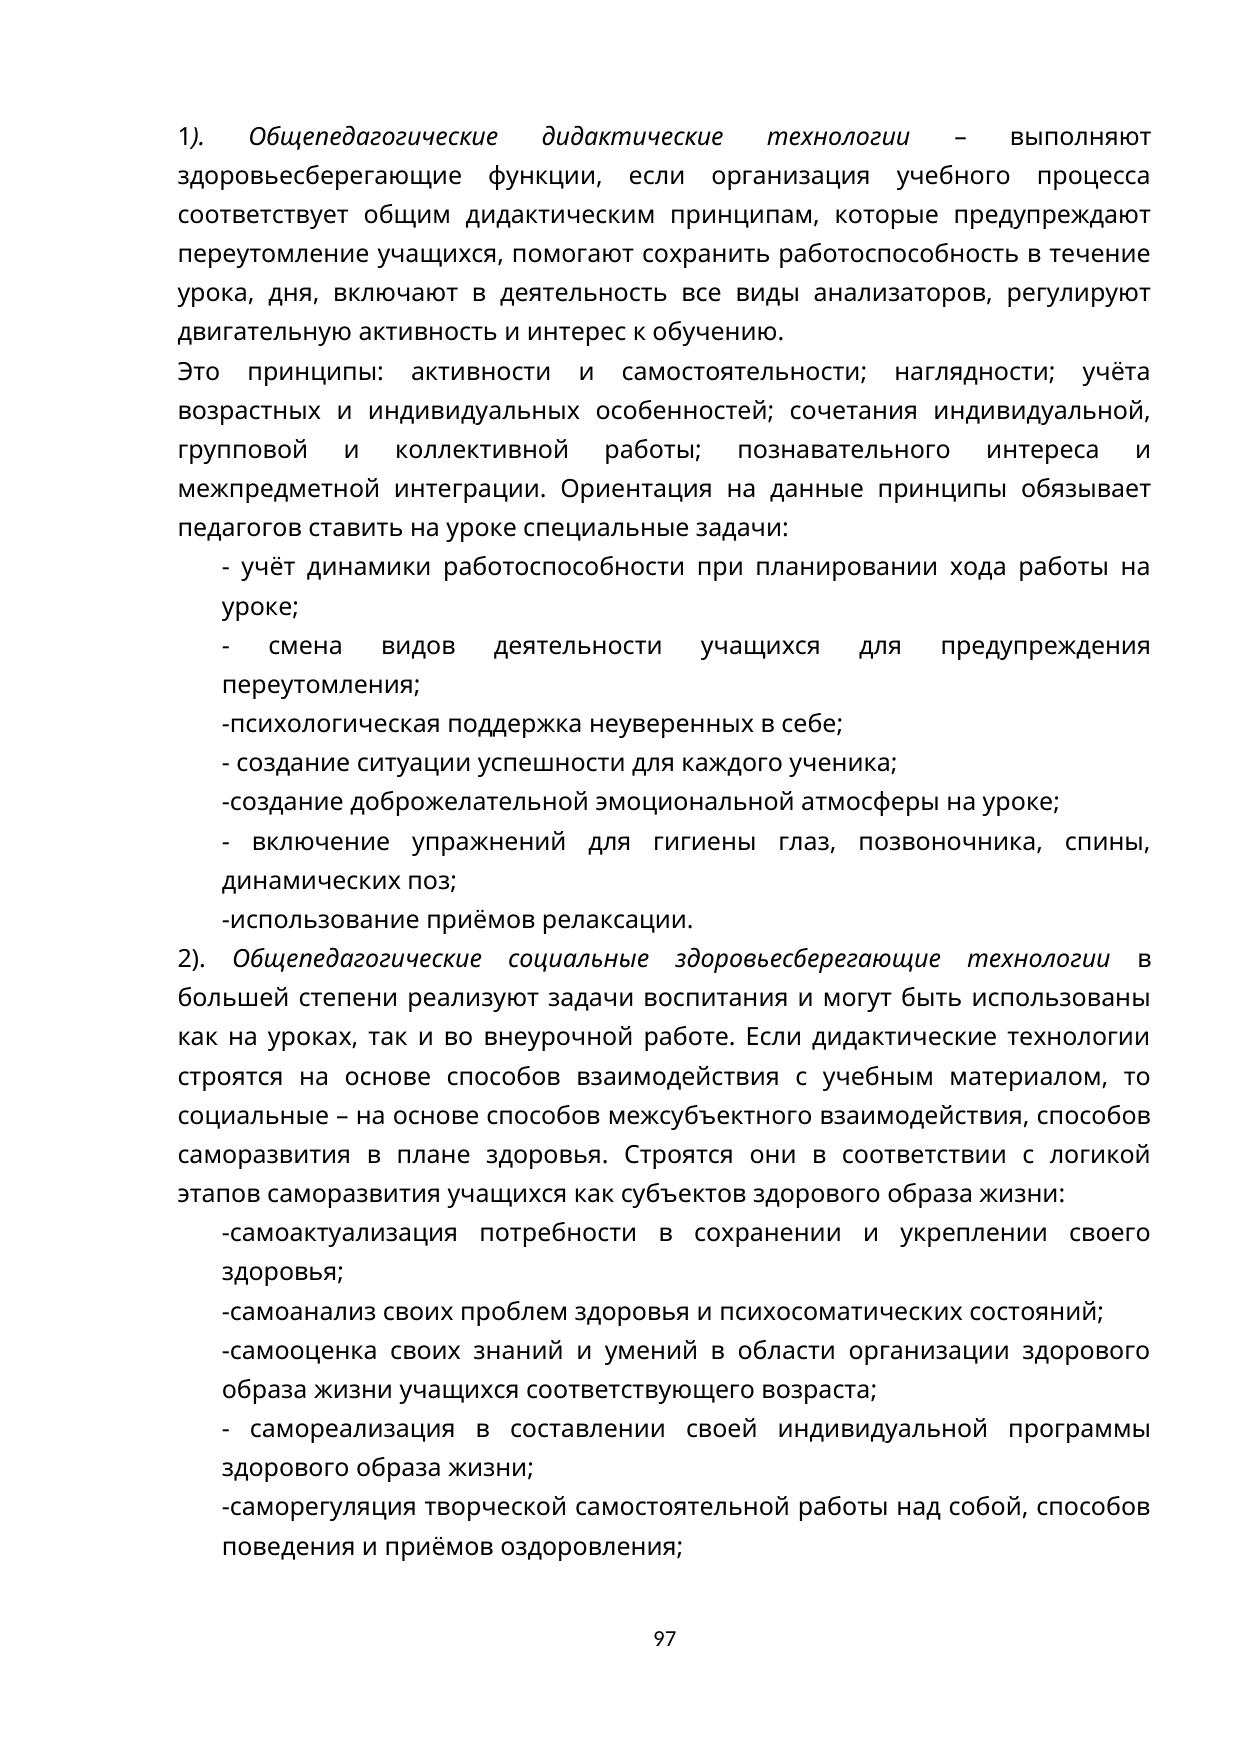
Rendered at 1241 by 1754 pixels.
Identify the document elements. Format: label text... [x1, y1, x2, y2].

text 1). Общепедагогические дидактические технологии – выполняют здоровьесберегающие функции, если организация учебного процесса соответствует общим дидактическим принципам, которые предупреждают переутомление учащихся, помогают сохранить работоспособность в течение урока, дня, включают в деятельность все виды анализаторов, регулируют двигательную активность и интерес к обучению. [177, 118, 1152, 348]
text - самореализация в составлении своей индивидуальной программы здорового образа жизни; [222, 1411, 1152, 1484]
text - смена видов деятельности учащихся для предупреждения переутомления; [222, 627, 1152, 701]
text Это принципы: активности и самостоятельности; наглядности; учёта возрастных и индивидуальных особенностей; сочетания индивидуальной, групповой и коллективной работы; познавательного интереса и межпредметной интеграции. Ориентация на данные принципы обязывает педагогов ставить на уроке специальные задачи: [177, 353, 1152, 544]
text - включение упражнений для гигиены глаз, позвоночника, спины, динамических поз; [222, 823, 1152, 896]
text -использование приёмов релаксации. [222, 901, 1152, 936]
text -самоанализ своих проблем здоровья и психосоматических состояний; [222, 1293, 1152, 1327]
text -создание доброжелательной эмоциональной атмосферы на уроке; [222, 784, 1152, 818]
text -самоактуализация потребности в сохранении и укреплении своего здоровья; [222, 1215, 1152, 1288]
text - учёт динамики работоспособности при планировании хода работы на уроке; [222, 549, 1152, 622]
text -саморегуляция творческой самостоятельной работы над собой, способов поведения и приёмов оздоровления; [222, 1489, 1152, 1562]
text 2). Общепедагогические социальные здоровьесберегающие технологии в большей степени реализуют задачи воспитания и могут быть использованы как на уроках, так и во внеурочной работе. Если дидактические технологии строятся на основе способов взаимодействия с учебным материалом, то социальные – на основе способов межсубъектного взаимодействия, способов саморазвития в плане здоровья. Строятся они в соответствии с логикой этапов саморазвития учащихся как субъектов здорового образа жизни: [177, 941, 1152, 1210]
text -психологическая поддержка неуверенных в себе; [222, 706, 1152, 740]
text -самооценка своих знаний и умений в области организации здорового образа жизни учащихся соответствующего возраста; [222, 1332, 1152, 1406]
text - создание ситуации успешности для каждого ученика; [222, 745, 1152, 779]
